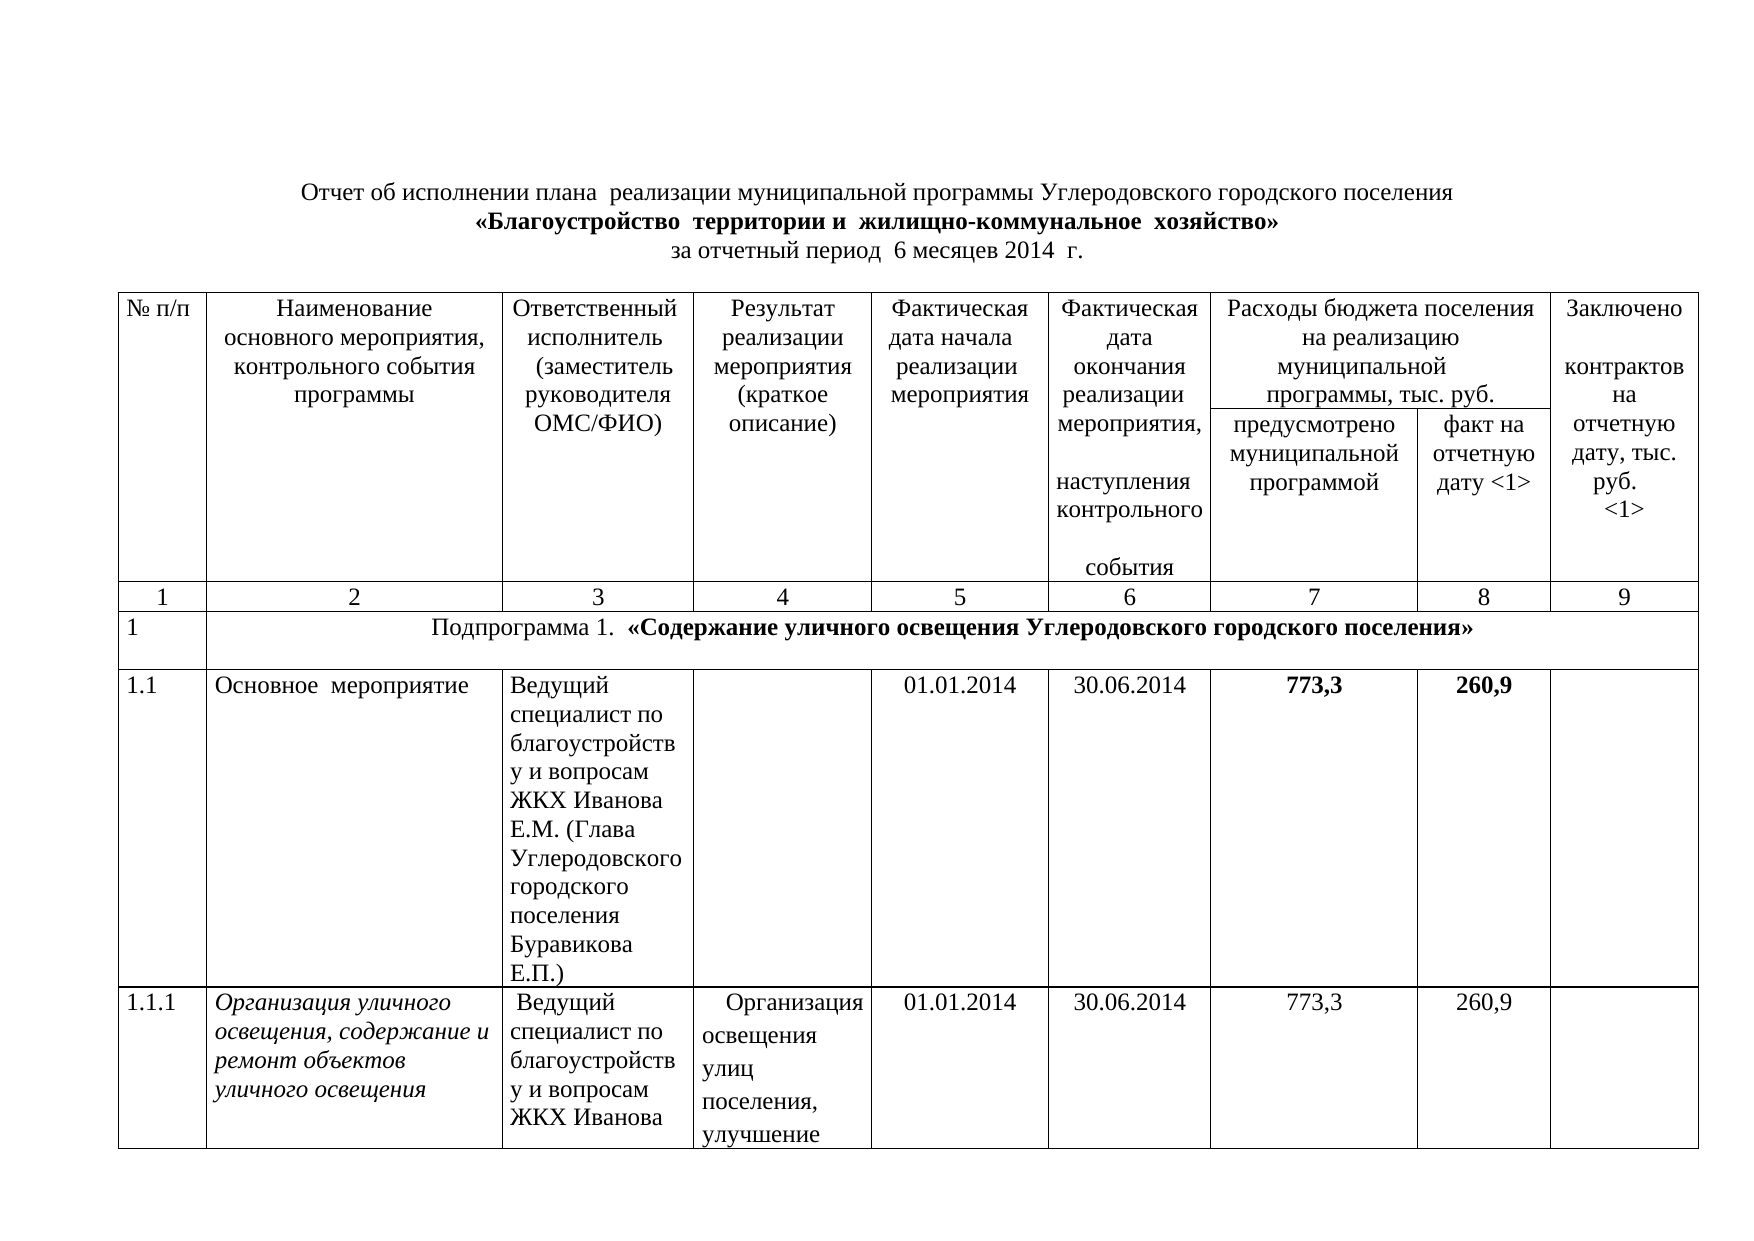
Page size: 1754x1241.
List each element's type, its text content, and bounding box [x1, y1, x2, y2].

table_cell 3 [503, 582, 693, 611]
table_cell 7 [1211, 582, 1417, 611]
table_header Фактическая дата окончания реализации мероприятия, наступления контрольного события [1049, 293, 1210, 581]
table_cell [503, 988, 693, 1148]
table_header Расходы бюджета поселения на реализацию муниципальной программы, тыс. руб. [1211, 293, 1550, 408]
table_cell 4 [694, 582, 871, 611]
table_header № п/п [119, 293, 206, 581]
table_cell [694, 670, 871, 986]
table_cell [207, 988, 502, 1148]
table_cell 9 [1551, 582, 1698, 611]
table_cell 01.01.2014 [872, 670, 1048, 986]
table_cell 6 [1049, 582, 1210, 611]
table_header Наименование основного мероприятия, контрольного события программы [207, 293, 502, 581]
table_cell предусмотрено муниципальной программой [1211, 409, 1417, 581]
table_cell [1551, 670, 1698, 986]
table_header Результат реализации мероприятия (краткое описание) [694, 293, 871, 581]
table_cell 5 [872, 582, 1048, 611]
table_cell Подпрограмма 1. «Содержание уличного освещения Углеродовского городского поселения» [207, 612, 1698, 669]
text Отчет об исполнении плана реализации муниципальной программы Углеродовского городского поселения [118, 177, 1636, 206]
table_cell 30.06.2014 [1049, 670, 1210, 986]
text за отчетный период 6 месяцев 2014 г. [118, 235, 1636, 263]
table_cell 2 [207, 582, 502, 611]
table_cell 260,9 [1418, 670, 1550, 986]
table_cell Основное мероприятие [207, 670, 502, 986]
table_cell 773,3 [1211, 988, 1417, 1148]
table_header Фактическая дата начала реализации мероприятия [872, 293, 1048, 581]
table_cell 01.01.2014 [872, 988, 1048, 1148]
table_cell факт на отчетную дату <1> [1418, 409, 1550, 581]
table_header Ответственный исполнитель (заместитель руководителя ОМС/ФИО) [503, 293, 693, 581]
table_cell 30.06.2014 [1049, 988, 1210, 1148]
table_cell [694, 988, 871, 1148]
table_cell 1 [119, 582, 206, 611]
table_header Заключено контрактов на отчетную дату, тыс. руб. <1> [1551, 293, 1698, 581]
table_cell 8 [1418, 582, 1550, 611]
table_cell 773,3 [1211, 670, 1417, 986]
table_cell 260,9 [1418, 988, 1550, 1148]
table_cell 1 [119, 612, 206, 669]
table_cell 1.1 [119, 670, 206, 986]
table_cell 1.1.1 [119, 988, 206, 1148]
table_cell Ведущий специалист по благоустройству и вопросам ЖКХ Иванова Е.М. (Глава Углеродовского городского поселения Буравикова Е.П.) [503, 670, 693, 986]
text «Благоустройство территории и жилищно-коммунальное хозяйство» [118, 206, 1636, 235]
table_cell [1551, 988, 1698, 1148]
